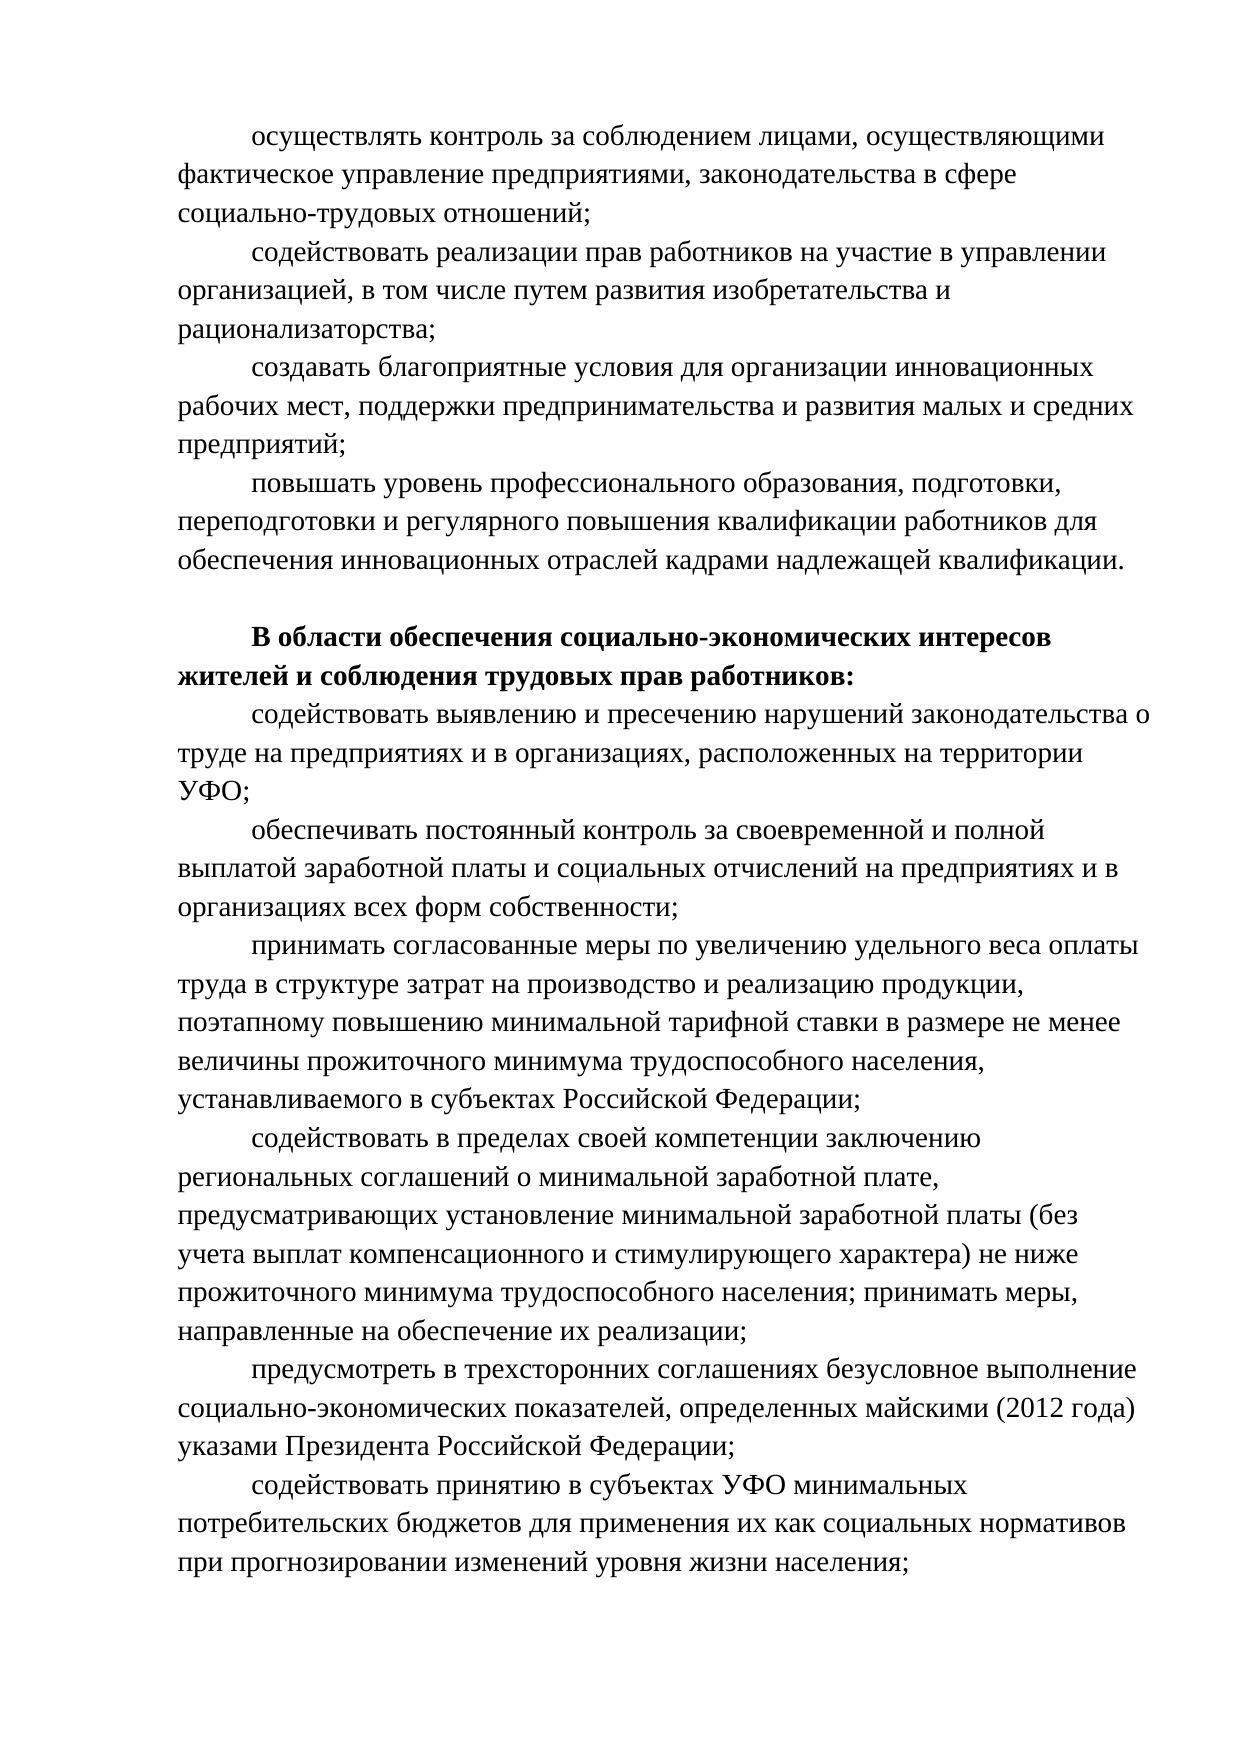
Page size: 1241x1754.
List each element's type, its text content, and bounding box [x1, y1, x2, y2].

text принимать согласованные меры по увеличению удельного веса оплаты труда в структуре затрат на производство и реализацию продукции, поэтапному повышению минимальной тарифной ставки в размере не менее величины прожиточного минимума трудоспособного населения, устанавливаемого в субъектах Российской Федерации; [177, 927, 1152, 1115]
text содействовать принятию в субъектах УФО минимальных потребительских бюджетов для применения их как социальных нормативов при прогнозировании изменений уровня жизни населения; [177, 1467, 1152, 1578]
text создавать благоприятные условия для организации инновационных рабочих мест, поддержки предпринимательства и развития малых и средних предприятий; [177, 349, 1152, 460]
text содействовать реализации прав работников на участие в управлении организацией, в том числе путем развития изобретательства и рационализаторства; [177, 234, 1152, 344]
text содействовать в пределах своей компетенции заключению региональных соглашений о минимальной заработной плате, предусматривающих установление минимальной заработной платы (без учета выплат компенсационного и стимулирующего характера) не ниже прожиточного минимума трудоспособного населения; принимать меры, направленные на обеспечение их реализации; [177, 1120, 1152, 1346]
text В области обеспечения социально-экономических интересов жителей и соблюдения трудовых прав работников: [177, 619, 1152, 691]
text повышать уровень профессионального образования, подготовки, переподготовки и регулярного повышения квалификации работников для обеспечения инновационных отраслей кадрами надлежащей квалификации. [177, 465, 1152, 576]
text содействовать выявлению и пресечению нарушений законодательства о труде на предприятиях и в организациях, расположенных на территории УФО; [177, 696, 1152, 807]
text осуществлять контроль за соблюдением лицами, осуществляющими фактическое управление предприятиями, законодательства в сфере социально-трудовых отношений; [177, 118, 1152, 229]
text предусмотреть в трехсторонних соглашениях безусловное выполнение социально-экономических показателей, определенных майскими (2012 года) указами Президента Российской Федерации; [177, 1351, 1152, 1462]
text обеспечивать постоянный контроль за своевременной и полной выплатой заработной платы и социальных отчислений на предприятиях и в организациях всех форм собственности; [177, 812, 1152, 922]
